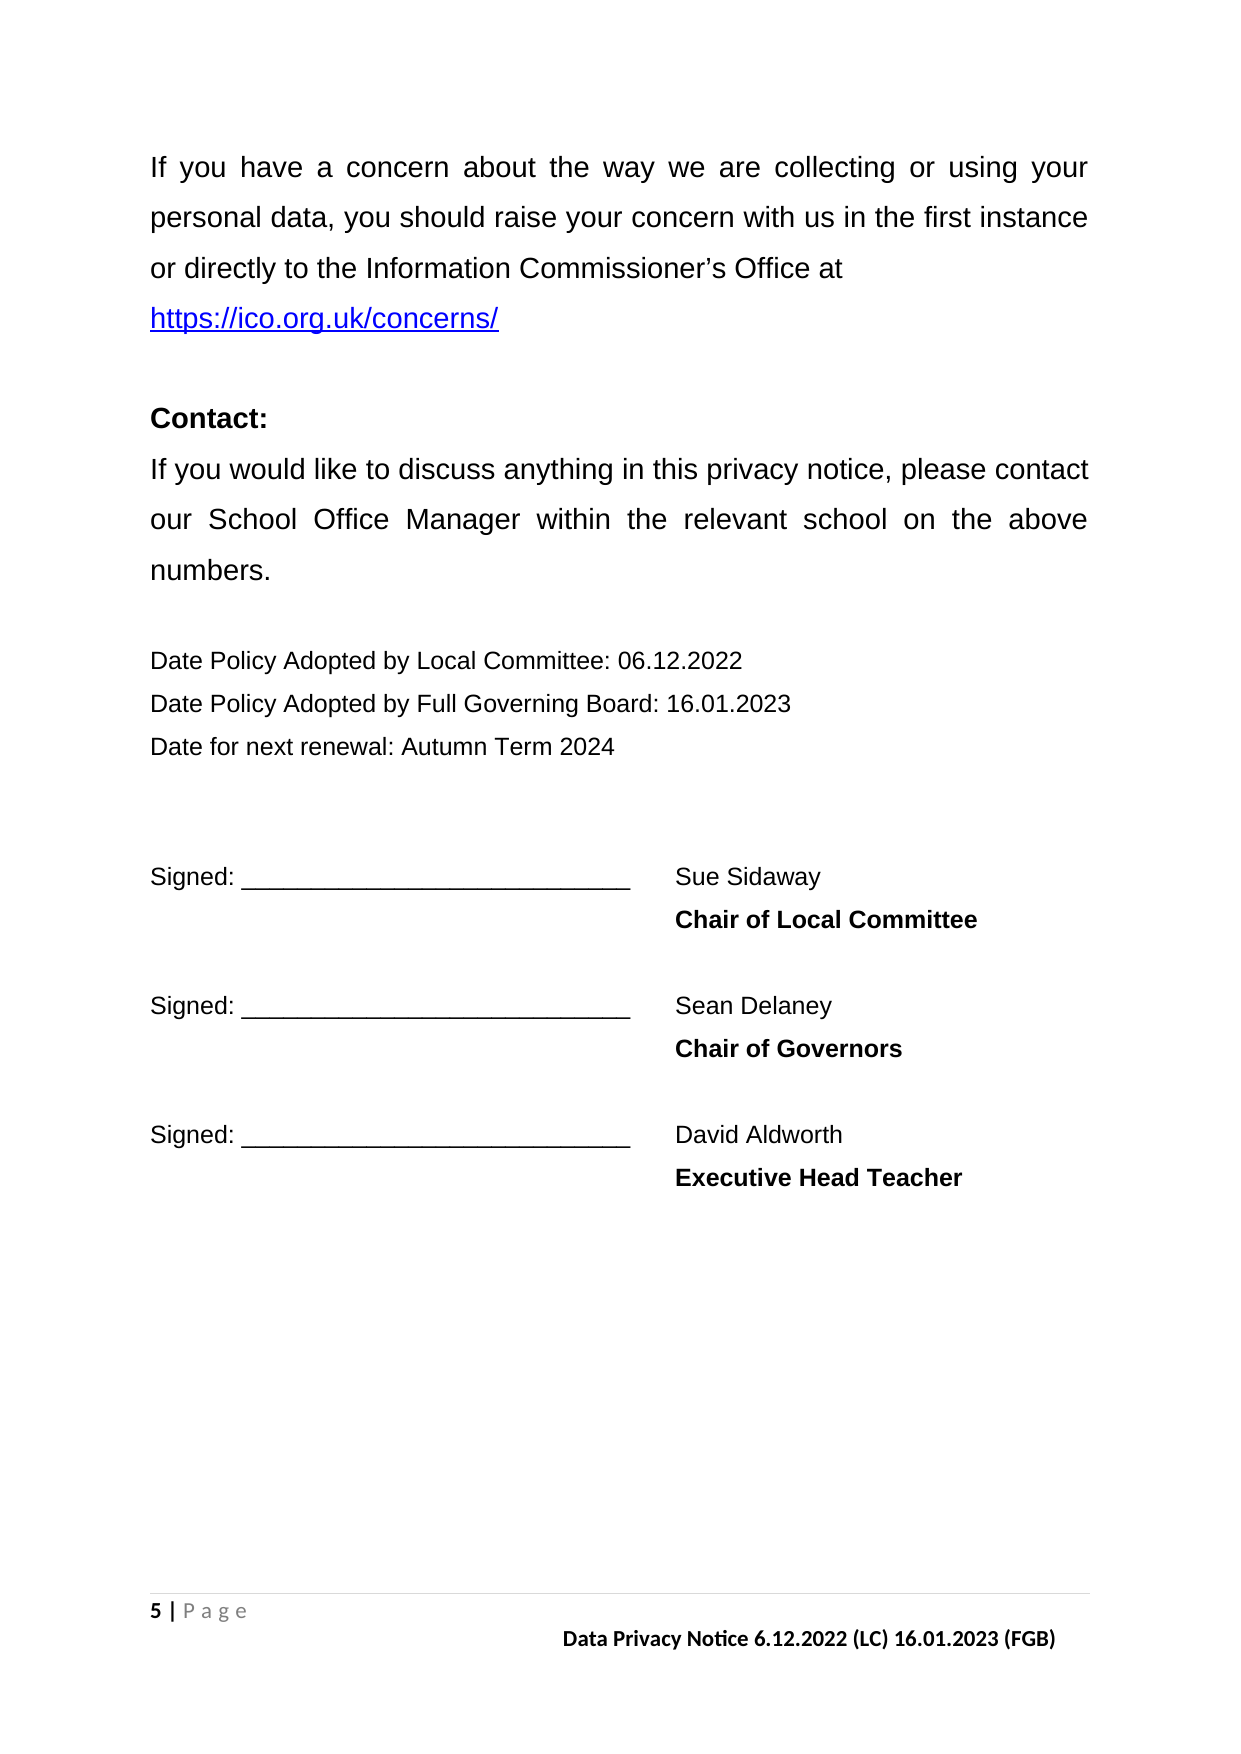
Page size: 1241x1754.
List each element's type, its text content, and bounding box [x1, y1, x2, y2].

text Date Policy Adopted by Full Governing Board: 16.01.2023 [150, 689, 1090, 718]
text Signed: ____________________________ Sue Sidaway [150, 862, 1090, 890]
text https://ico.org.uk/concerns/ [150, 301, 1090, 334]
text Signed: ____________________________ David Aldworth [150, 1120, 1090, 1149]
text Date Policy Adopted by Local Committee: 06.12.2022 [150, 646, 1090, 675]
text Chair of Local Committee [150, 905, 1090, 933]
text Chair of Governors [150, 1034, 1090, 1063]
text Date for next renewal: Autumn Term 2024 [150, 732, 1090, 761]
text If you have a concern about the way we are collecting or using your personal data, you should raise your concern with us in the first instance or directly to the Information Commissioner’s Office at [150, 150, 1090, 284]
text Executive Head Teacher [150, 1163, 1090, 1192]
text Signed: ____________________________ Sean Delaney [150, 991, 1090, 1020]
text Contact: [150, 402, 1090, 435]
text If you would like to discuss anything in this privacy notice, please contact our School Office Manager within the relevant school on the above numbers. [150, 452, 1090, 586]
